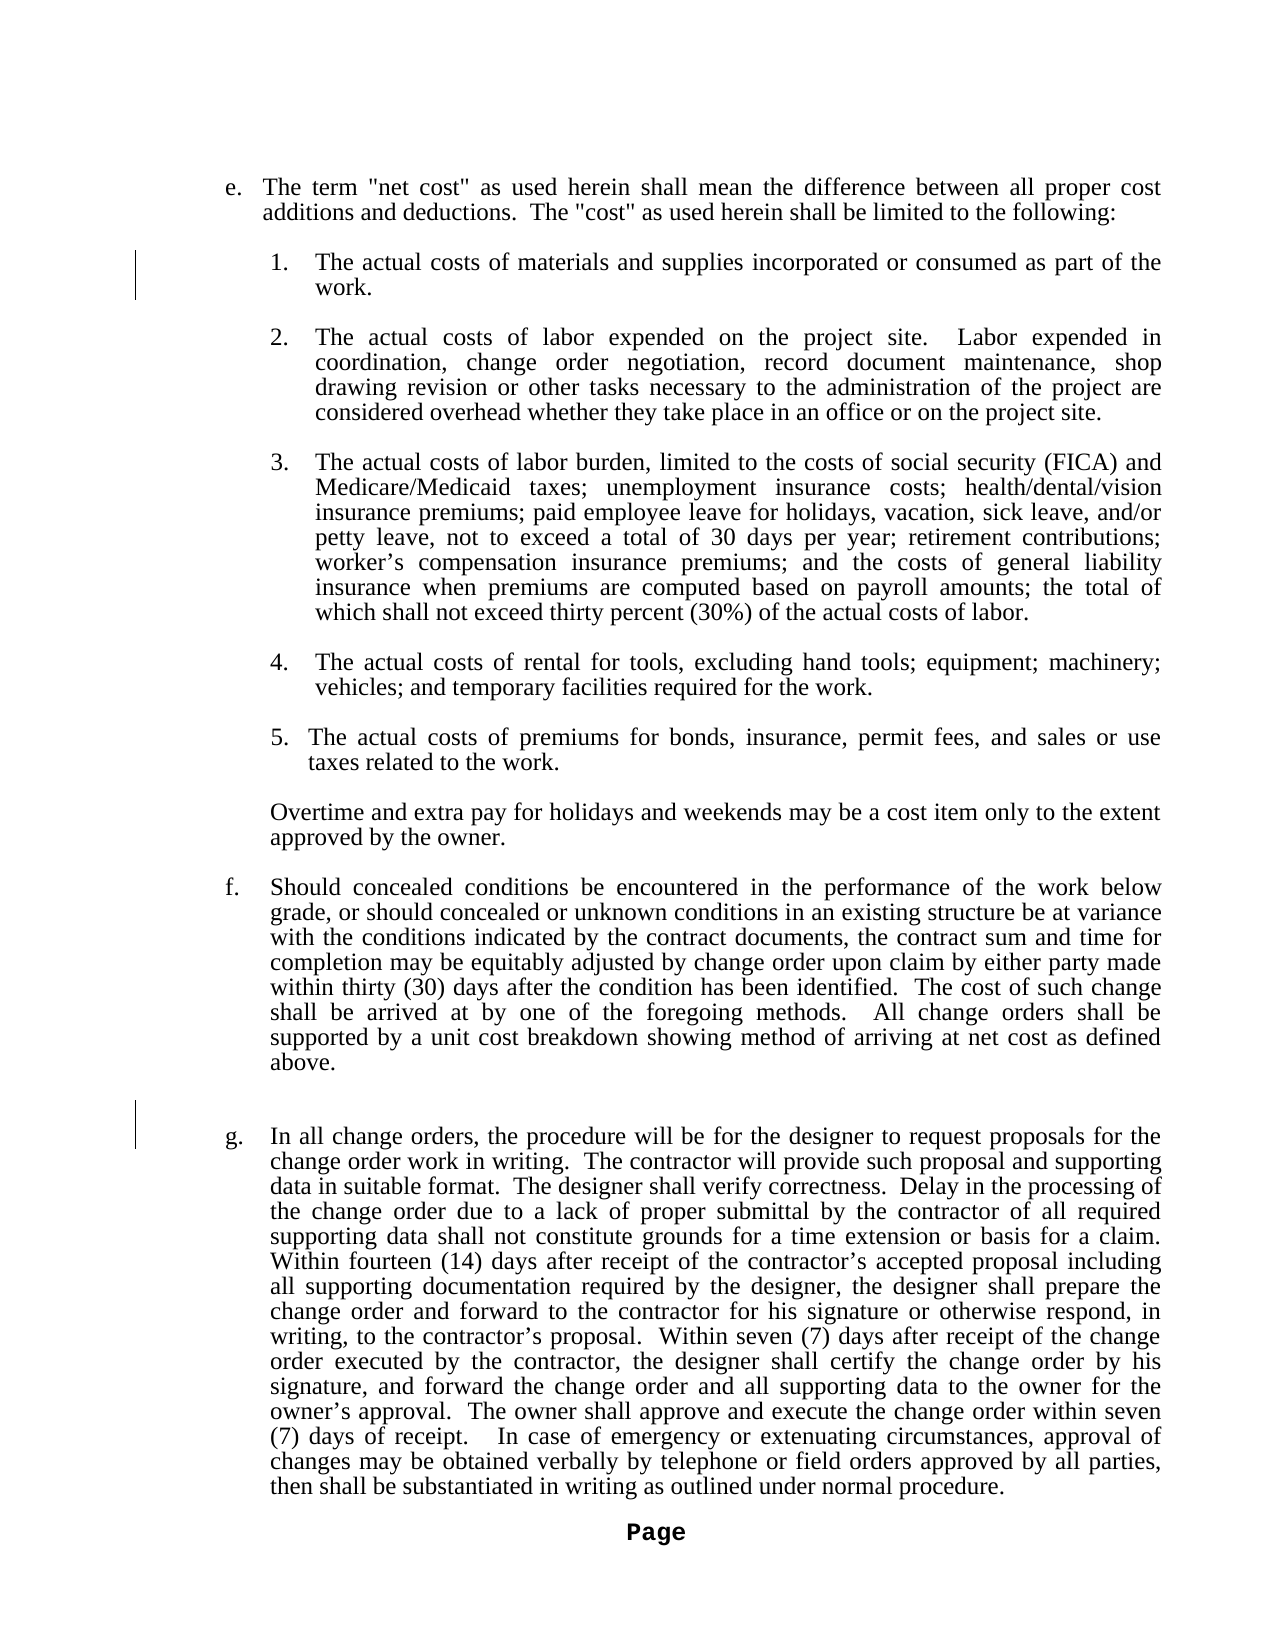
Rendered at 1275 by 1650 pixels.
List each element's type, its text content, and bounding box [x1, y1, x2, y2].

text Overtime and extra pay for holidays and weekends may be a cost item only to the extent approved by the owner. [150, 800, 1162, 850]
list The term "net cost" as used herein shall mean the difference between all proper cost additions and deductions. The "cost" as used herein shall be limited to the following: [225, 175, 1162, 225]
text f. Should concealed conditions be encountered in the performance of the work below grade, or should concealed or unknown conditions in an existing structure be at variance with the conditions indicated by the contract documents, the contract sum and time for completion may be equitably adjusted by change order upon claim by either party made within thirty (30) days after the condition has been identified. The cost of such change shall be arrived at by one of the foregoing methods. All change orders shall be supported by a unit cost breakdown showing method of arriving at net cost as defined above. [150, 875, 1162, 1075]
text 1. The actual costs of materials and supplies incorporated or consumed as part of thework. [150, 250, 1162, 300]
text g. In all change orders, the procedure will be for the designer to request proposals for the change order work in writing. The contractor will provide such proposal and supporting data in suitable format. The designer shall verify correctness. Delay in the processing of the change order due to a lack of proper submittal by the contractor of all required supporting data shall not constitute grounds for a time extension or basis for a claim. Within fourteen (14) days after receipt of the contractor’s accepted proposal including all supporting documentation required by the designer, the designer shall prepare the change order and forward to the contractor for his signature or otherwise respond, in writing, to the contractor’s proposal. Within seven (7) days after receipt of the change order executed by the contractor, the designer shall certify the change order by his signature, and forward the change order and all supporting data to the owner for the owner’s approval. The owner shall approve and execute the change order within seven (7) days of receipt. In case of emergency or extenuating circumstances, approval of changes may be obtained verbally by telephone or field orders approved by all parties, then shall be substantiated in writing as outlined under normal procedure. [150, 1124, 1162, 1499]
text 4. The actual costs of rental for tools, excluding hand tools; equipment; machinery; vehicles; and temporary facilities required for the work. [150, 650, 1162, 700]
text 3. The actual costs of labor burden, limited to the costs of social security (FICA) and Medicare/Medicaid taxes; unemployment insurance costs; health/dental/vision insurance premiums; paid employee leave for holidays, vacation, sick leave, and/or petty leave, not to exceed a total of 30 days per year; retirement contributions; worker’s compensation insurance premiums; and the costs of general liability insurance when premiums are computed based on payroll amounts; the total of which shall not exceed thirty percent (30%) of the actual costs of labor. [270, 450, 1162, 625]
text 2. The actual costs of labor expended on the project site. Labor expended in coordination, change order negotiation, record document maintenance, shop drawing revision or other tasks necessary to the administration of the project are considered overhead whether they take place in an office or on the project site. [150, 325, 1162, 425]
list The actual costs of premiums for bonds, insurance, permit fees, and sales or use taxes related to the work. [270, 725, 1162, 775]
